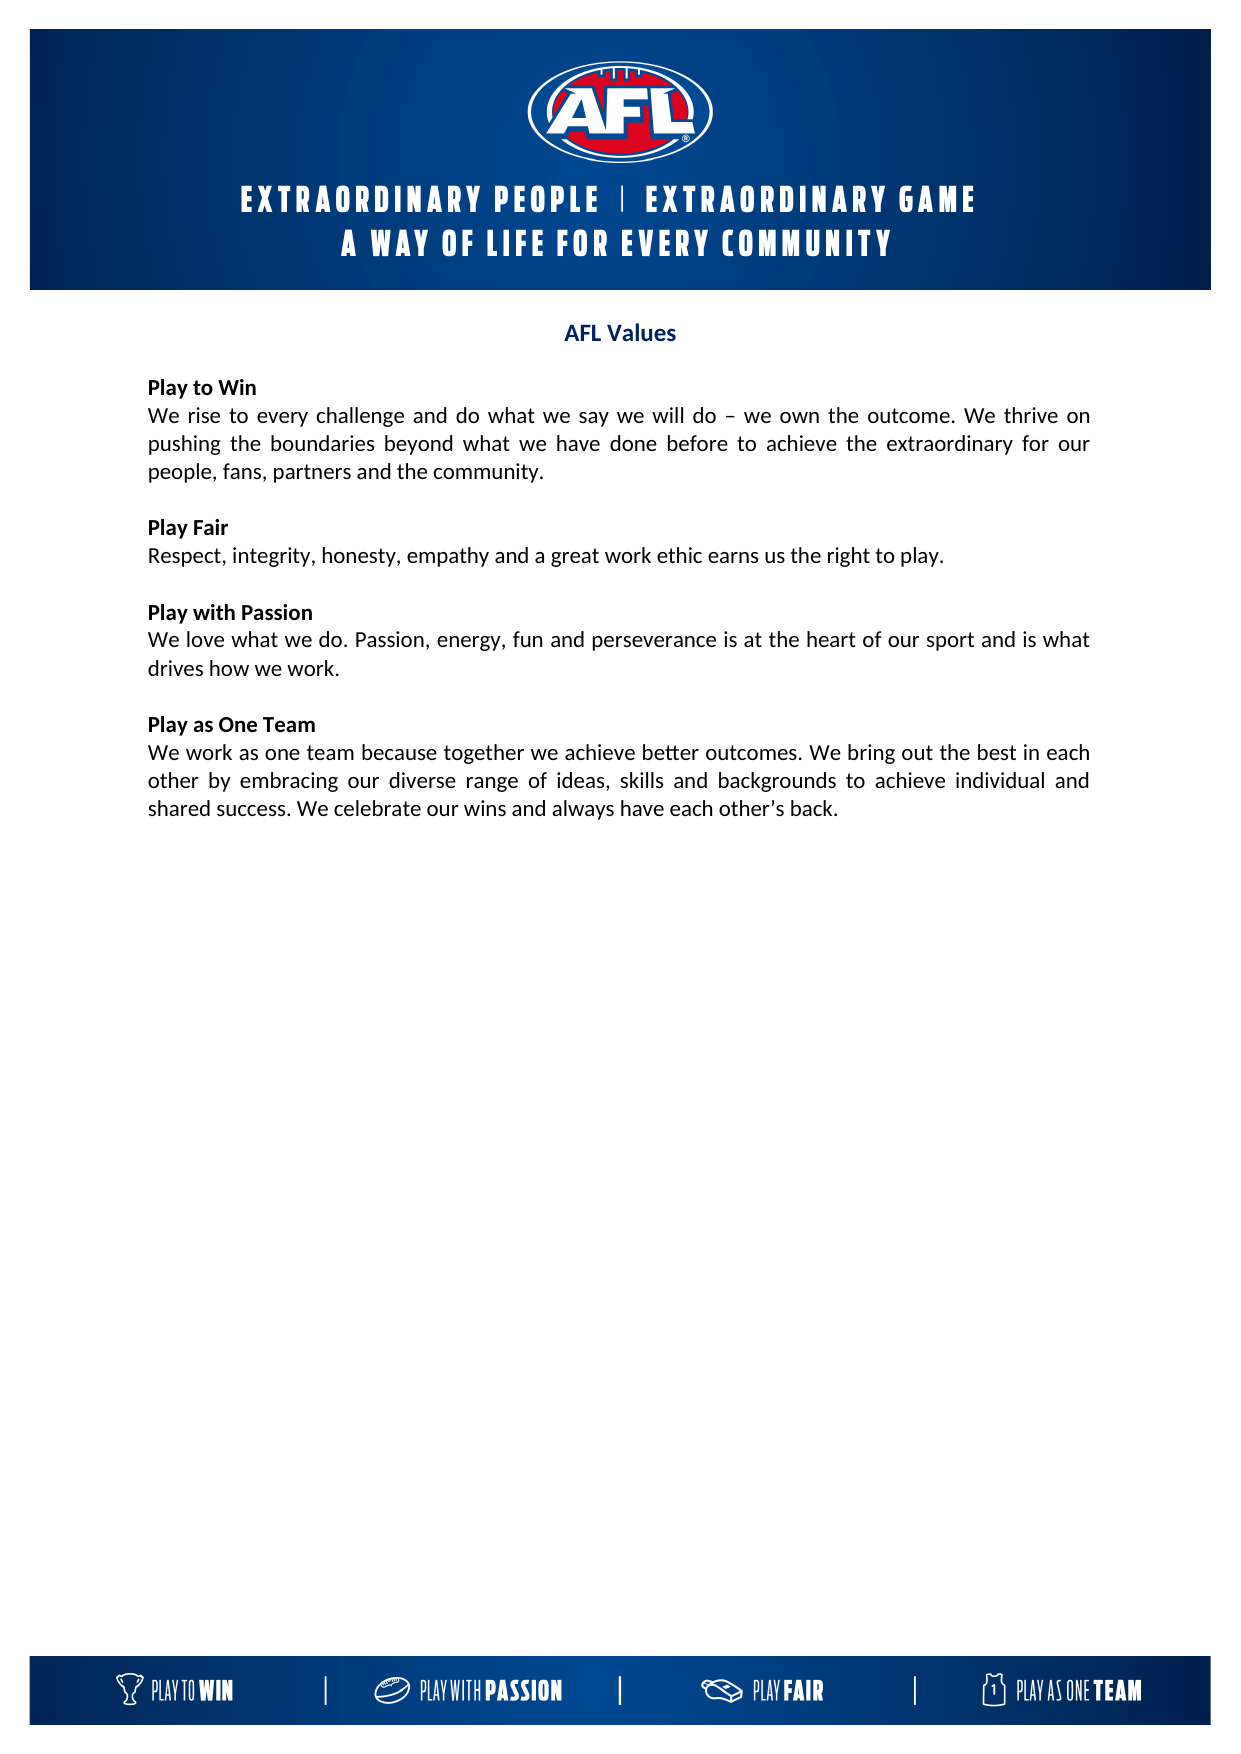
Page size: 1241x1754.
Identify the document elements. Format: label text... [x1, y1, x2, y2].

text AFL Values [148, 318, 1092, 348]
text Play to Win [148, 373, 1092, 401]
text We work as one team because together we achieve better outcomes. We bring out the best in each other by embracing our diverse range of ideas, skills and backgrounds to achieve individual and shared success. We celebrate our wins and always have each other’s back. [148, 738, 1092, 822]
text Play with Passion [148, 598, 1092, 626]
text We rise to every challenge and do what we say we will do – we own the outcome. We thrive on pushing the boundaries beyond what we have done before to achieve the extraordinary for our people, fans, partners and the community. [148, 401, 1092, 486]
text Respect, integrity, honesty, empathy and a great work ethic earns us the right to play. [148, 542, 1092, 569]
text Play Fair [148, 513, 1092, 542]
text Play as One Team [148, 710, 1092, 738]
picture [29, 1656, 1211, 1725]
text We love what we do. Passion, energy, fun and perseverance is at the heart of our sport and is what drives how we work. [148, 626, 1092, 682]
picture [29, 29, 1211, 290]
